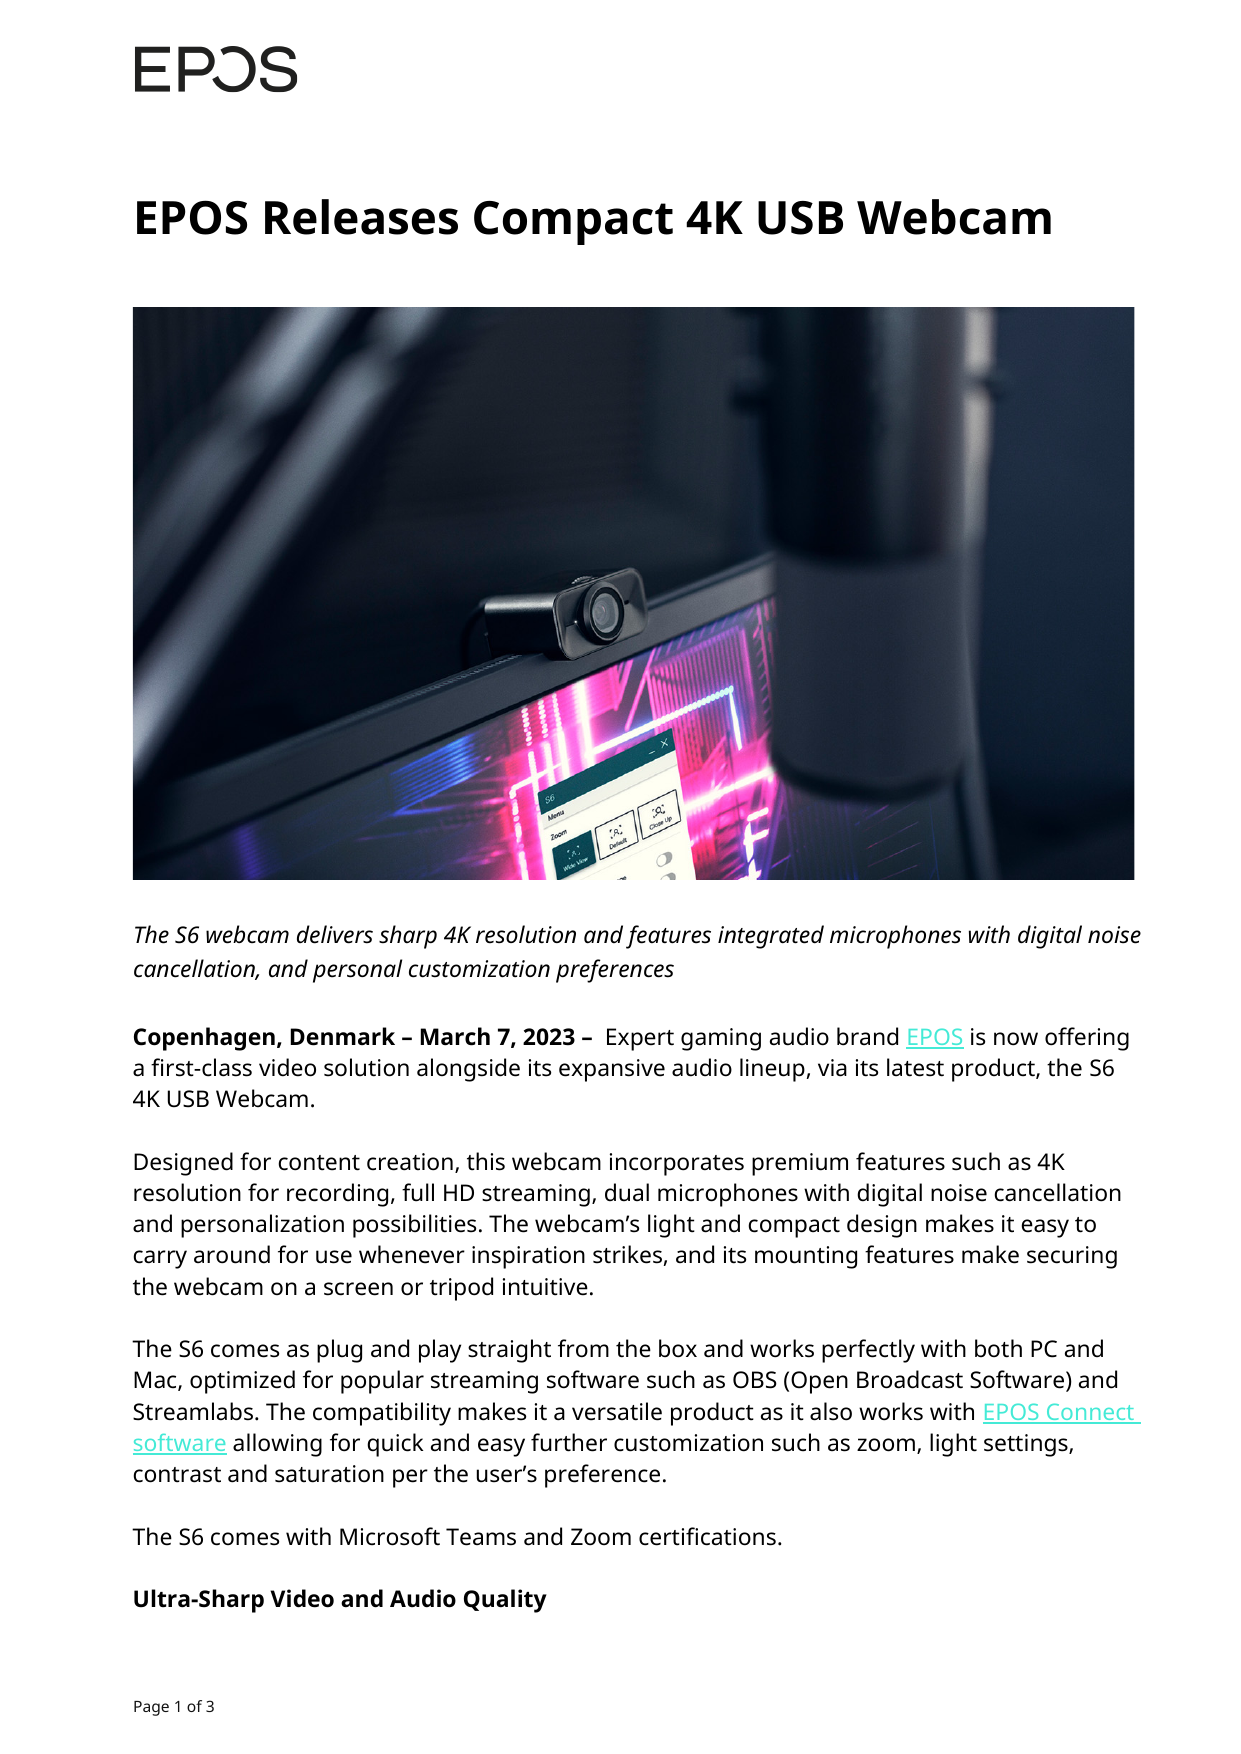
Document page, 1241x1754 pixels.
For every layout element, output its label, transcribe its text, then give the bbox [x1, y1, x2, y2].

text Ultra-Sharp Video and Audio Quality [132, 1583, 1142, 1614]
text The S6 comes as plug and play straight from the box and works perfectly with both PC and Mac, optimized for popular streaming software such as OBS (Open Broadcast Software) and Streamlabs. The compatibility makes it a versatile product as it also works with EPOS Connect software allowing for quick and easy further customization such as zoom, light settings, contrast and saturation ​per the user’s preference. [132, 1333, 1142, 1489]
picture [132, 307, 1135, 880]
text The S6 comes with Microsoft Teams and Zoom certifications. [132, 1521, 1142, 1552]
text Designed for content creation, this webcam incorporates premium features such as 4K resolution for recording, full HD streaming, dual microphones with digital noise cancellation and personalization possibilities. The webcam’s light and compact design makes it easy to carry around for use whenever inspiration strikes, and its mounting features make securing the webcam on a screen or tripod intuitive. [132, 1146, 1142, 1302]
picture [90, 9, 343, 129]
text Copenhagen, Denmark – March 7, 2023 – Expert gaming audio brand EPOS is now offering a first-class video solution alongside its expansive audio lineup, via its latest product, the S6 4K USB Webcam. [132, 1021, 1142, 1114]
text The S6 webcam delivers sharp 4K resolution and features integrated microphones with digital noise cancellation, and personal customization preferences [133, 919, 1182, 984]
text EPOS Releases Compact 4K USB Webcam [133, 186, 1182, 248]
